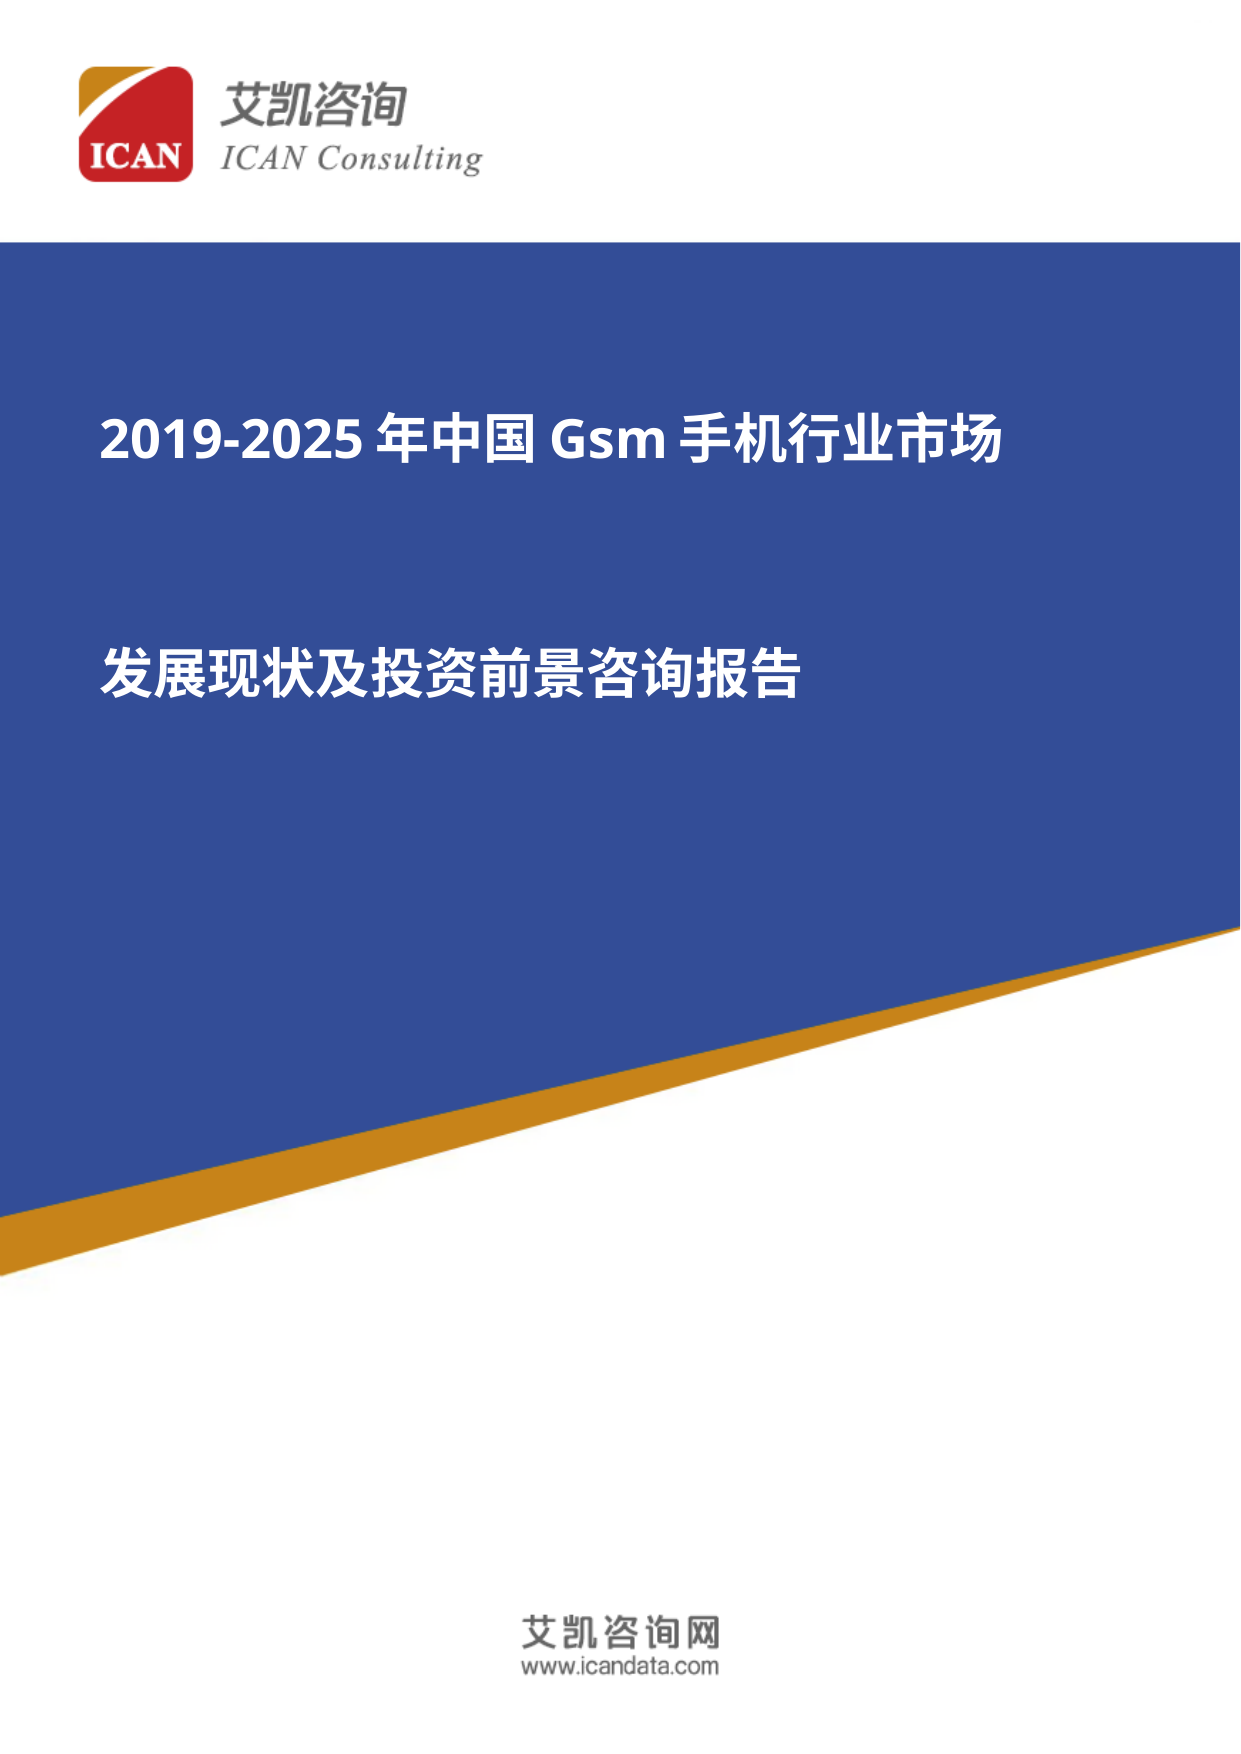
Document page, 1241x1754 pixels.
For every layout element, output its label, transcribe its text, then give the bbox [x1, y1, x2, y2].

picture [0, 5, 1241, 1754]
subtitle 2019-2025年中国Gsm手机行业市场发展现状及投资前景咨询报告 [99, 386, 1053, 718]
